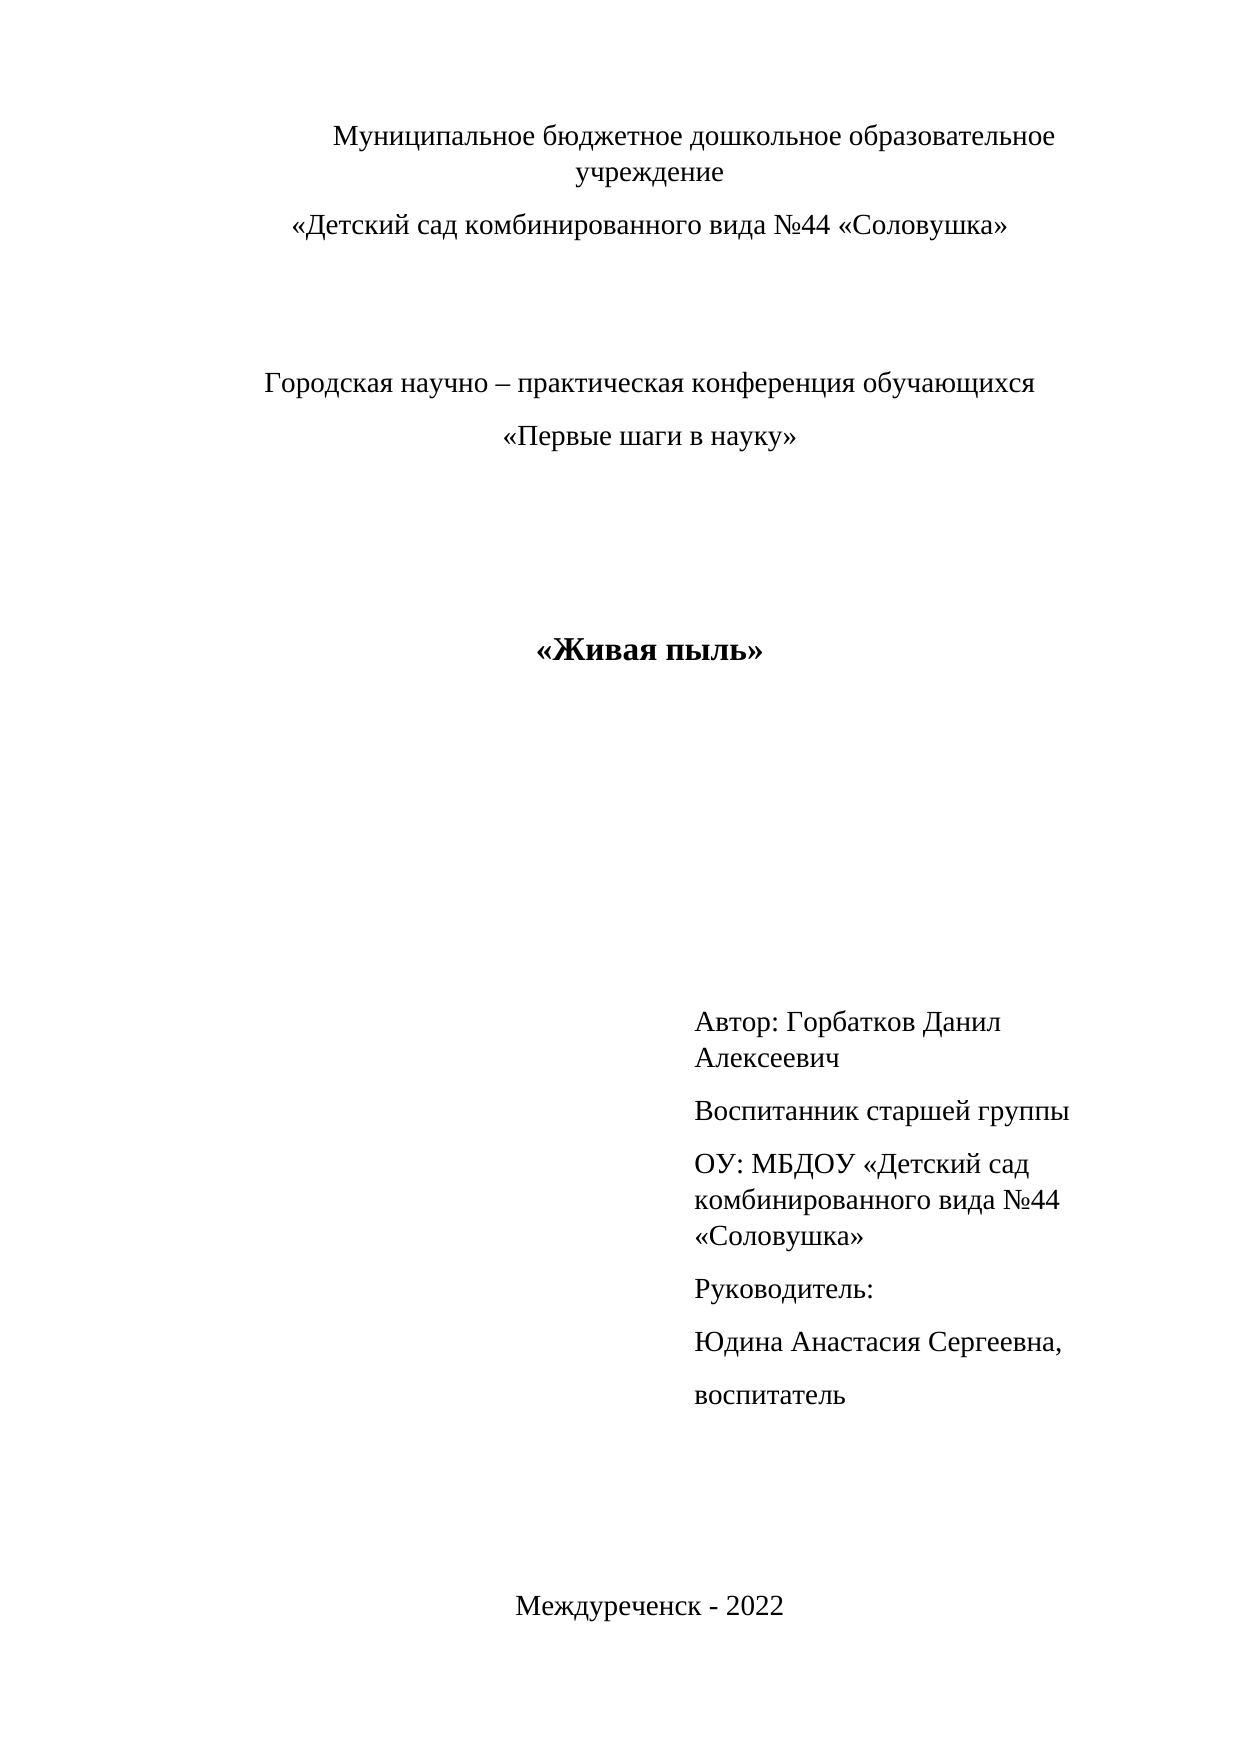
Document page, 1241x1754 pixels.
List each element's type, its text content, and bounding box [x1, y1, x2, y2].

text Юдина Анастасия Сергеевна, [694, 1324, 1122, 1358]
text Муниципальное бюджетное дошкольное образовательное учреждение [177, 118, 1122, 188]
text Воспитанник старшей группы [694, 1093, 1122, 1127]
text «Первые шаги в науку» [177, 418, 1122, 452]
text ОУ: МБДОУ «Детский сад комбинированного вида №44 «Соловушка» [694, 1146, 1122, 1252]
text Руководитель: [694, 1271, 1122, 1305]
text Автор: Горбатков Данил Алексеевич [694, 1004, 1122, 1074]
text «Живая пыль» [177, 629, 1122, 668]
text Городская научно – практическая конференция обучающихся [177, 366, 1122, 399]
text «Детский сад комбинированного вида №44 «Соловушка» [177, 207, 1122, 241]
text Междуреченск - 2022 [177, 1588, 1122, 1622]
text воспитатель [694, 1377, 1122, 1411]
